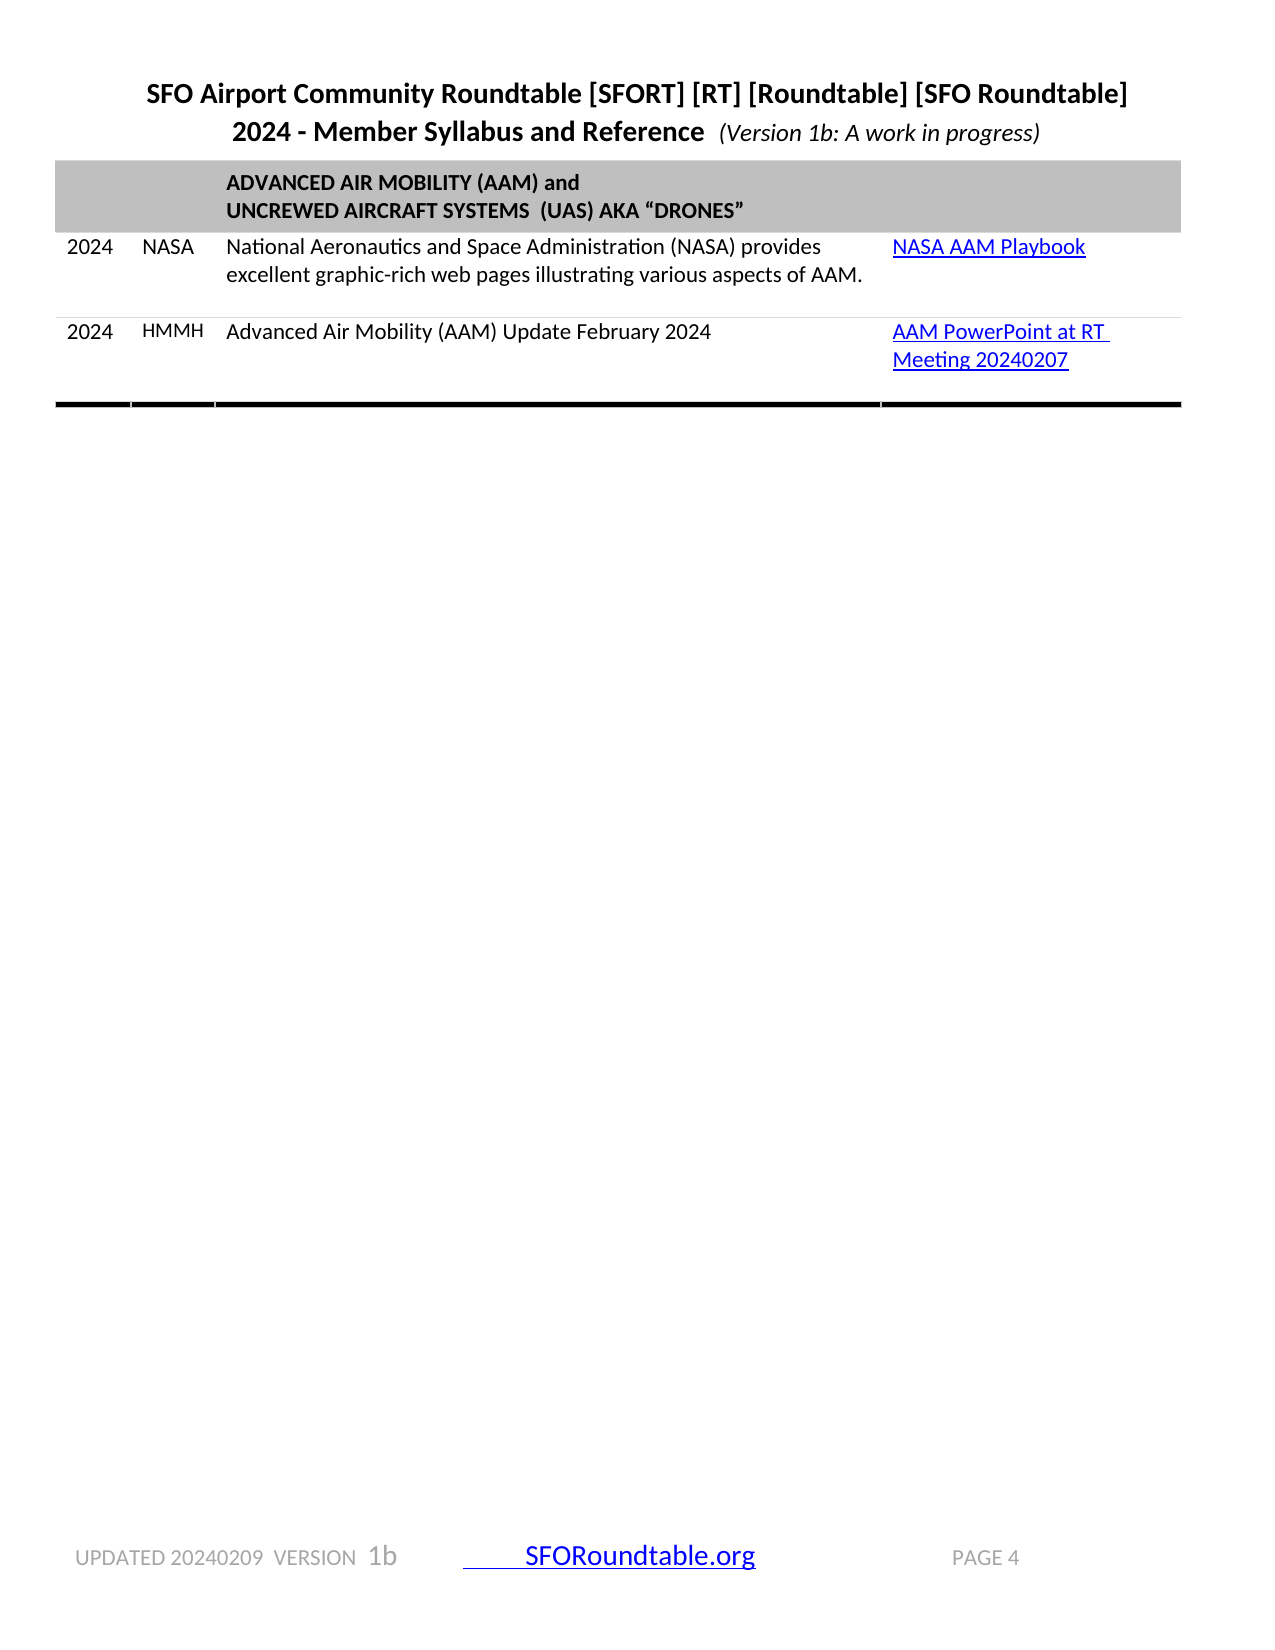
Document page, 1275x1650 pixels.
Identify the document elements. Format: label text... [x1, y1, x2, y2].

table_cell [882, 402, 1181, 407]
table_cell NASA [131, 233, 215, 316]
table_cell National Aeronautics and Space Administration (NASA) provides excellent graphic-rich web pages illustrating various aspects of AAM. [215, 233, 881, 316]
table_cell NASA AAM Playbook [881, 233, 1181, 316]
table_cell [131, 161, 215, 232]
table_cell AAM PowerPoint at RT Meeting 20240207 [881, 318, 1181, 401]
table_cell [132, 402, 214, 407]
table_cell [216, 402, 880, 407]
table_cell [56, 402, 130, 407]
table_cell [55, 161, 131, 232]
table_cell 2024 [55, 316, 131, 401]
table_cell [881, 161, 1181, 232]
table_cell Advanced Air Mobility (AAM) Update February 2024 [215, 318, 881, 401]
table_cell ADVANCED AIR MOBILITY (AAM) and UNCREWED AIRCRAFT SYSTEMS (UAS) AKA “DRONES” [215, 161, 881, 232]
table_cell 2024 [55, 232, 131, 316]
table_cell HMMH [131, 318, 215, 401]
